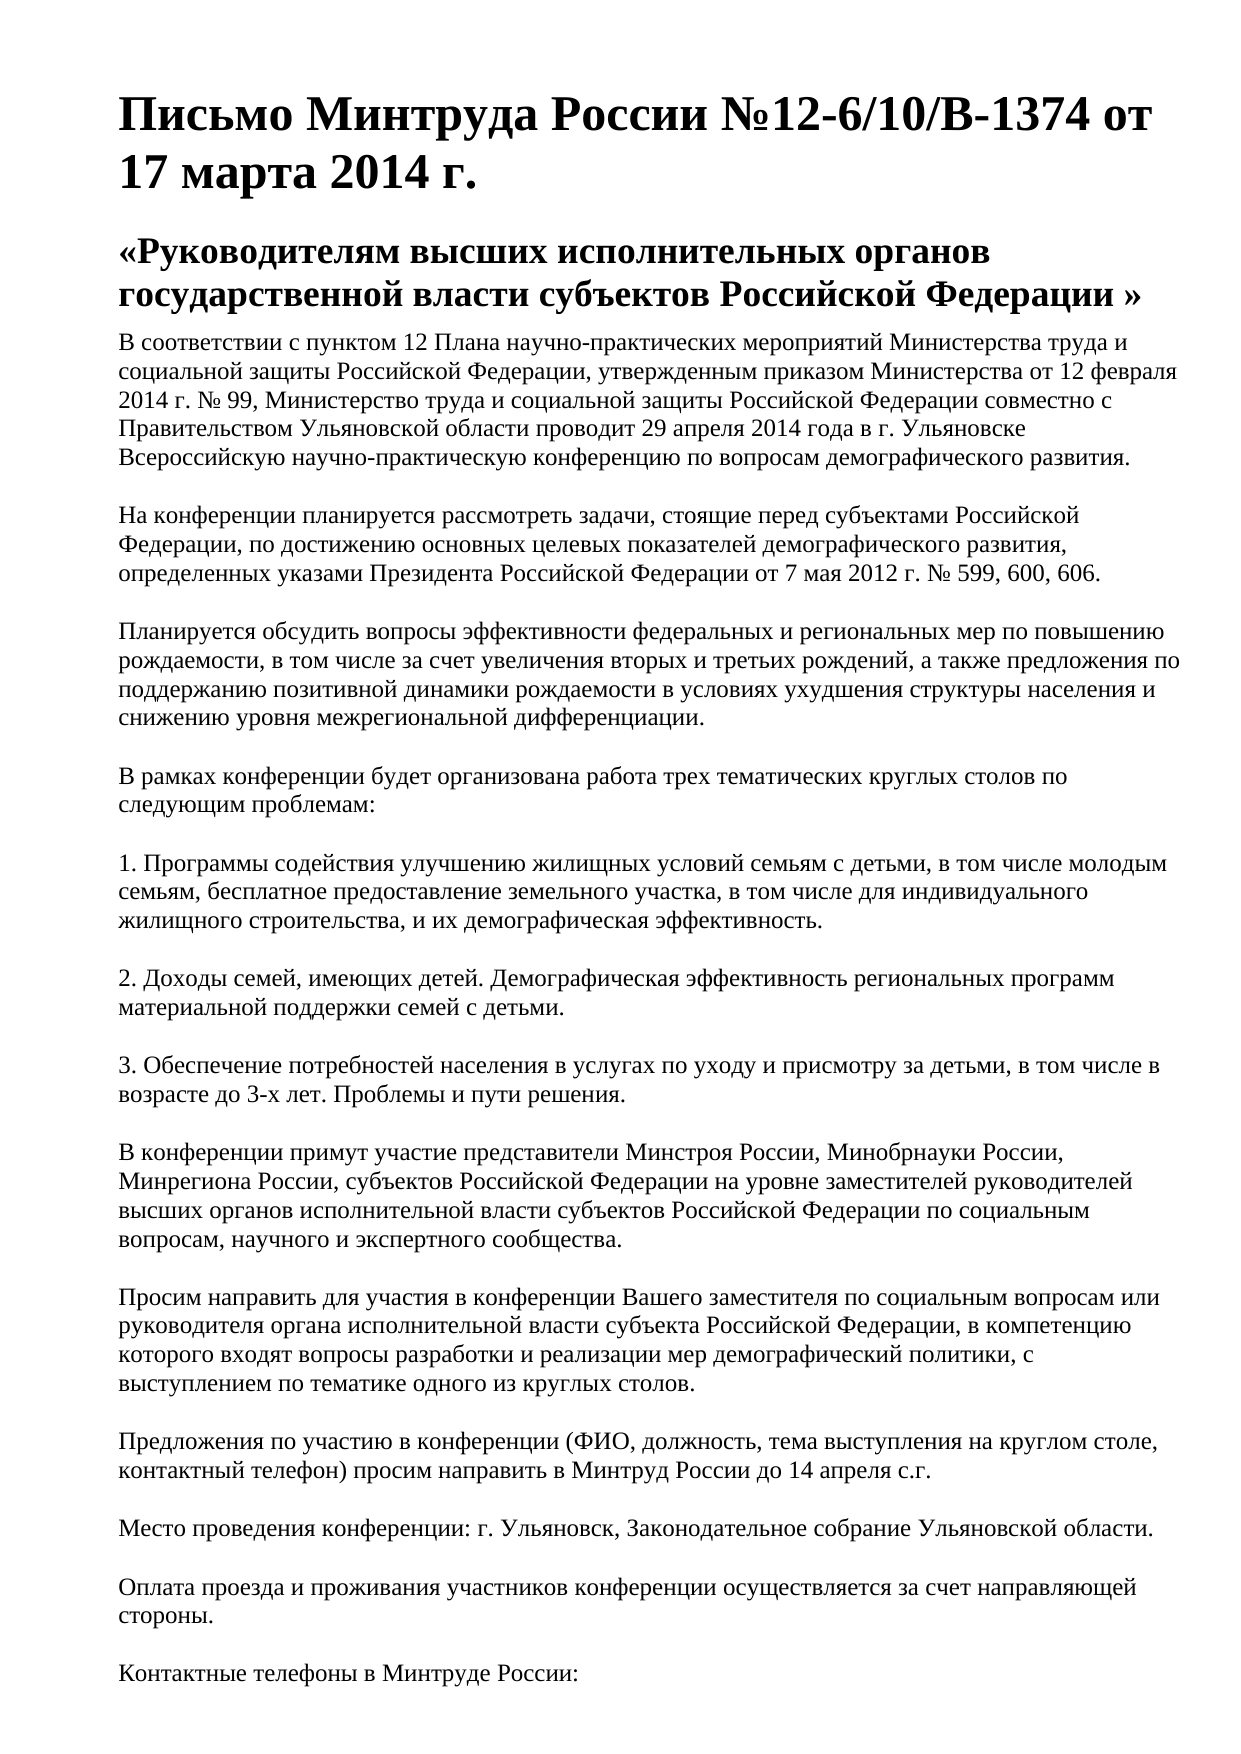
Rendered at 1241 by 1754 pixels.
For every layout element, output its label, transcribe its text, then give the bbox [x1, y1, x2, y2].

text 1. Программы содействия улучшению жилищных условий семьям с детьми, в том числе молодым семьям, бесплатное предоставление земельного участка, в том числе для индивидуального жилищного строительства, и их демографическая эффективность. [118, 848, 1181, 934]
text Оплата проезда и проживания участников конференции осуществляется за счет направляющей стороны. [118, 1572, 1181, 1629]
text Контактные телефоны в Минтруде России: [118, 1658, 1181, 1687]
text 2. Доходы семей, имеющих детей. Демографическая эффективность региональных программ материальной поддержки семей с детьми. [118, 963, 1181, 1021]
text Место проведения конференции: г. Ульяновск, Законодательное собрание Ульяновской области. [118, 1513, 1181, 1542]
subtitle Письмо Минтруда России №12-6/10/В-1374 от 17 марта 2014 г. [118, 84, 1181, 199]
text В соответствии с пунктом 12 Плана научно-практических мероприятий Министерства труда и социальной защиты Российской Федерации, утвержденным приказом Министерства от 12 февраля 2014 г. № 99, Министерство труда и социальной защиты Российской Федерации совместно с Правительством Ульяновской области проводит 29 апреля 2014 года в г. Ульяновске Всероссийскую научно-практическую конференцию по вопросам демографического развития. [118, 327, 1181, 471]
text Предложения по участию в конференции (ФИО, должность, тема выступления на круглом столе, контактный телефон) просим направить в Минтруд России до 14 апреля с.г. [118, 1426, 1181, 1484]
text Планируется обсудить вопросы эффективности федеральных и региональных мер по повышению рождаемости, в том числе за счет увеличения вторых и третьих рождений, а также предложения по поддержанию позитивной динамики рождаемости в условиях ухудшения структуры населения и снижению уровня межрегиональной дифференциации. [118, 616, 1181, 731]
subtitle «Руководителям высших исполнительных органов государственной власти субъектов Российской Федерации » [118, 228, 1181, 315]
text 3. Обеспечение потребностей населения в услугах по уходу и присмотру за детьми, в том числе в возрасте до 3-х лет. Проблемы и пути решения. [118, 1050, 1181, 1108]
text В рамках конференции будет организована работа трех тематических круглых столов по следующим проблемам: [118, 761, 1181, 818]
text Просим направить для участия в конференции Вашего заместителя по социальным вопросам или руководителя органа исполнительной власти субъекта Российской Федерации, в компетенцию которого входят вопросы разработки и реализации мер демографический политики, с выступлением по тематике одного из круглых столов. [118, 1282, 1181, 1397]
text На конференции планируется рассмотреть задачи, стоящие перед субъектами Российской Федерации, по достижению основных целевых показателей демографического развития, определенных указами Президента Российской Федерации от 7 мая 2012 г. № 599, 600, 606. [118, 501, 1181, 587]
text В конференции примут участие представители Минстроя России, Минобрнауки России, Минрегиона России, субъектов Российской Федерации на уровне заместителей руководителей высших органов исполнительной власти субъектов Российской Федерации по социальным вопросам, научного и экспертного сообщества. [118, 1137, 1181, 1252]
